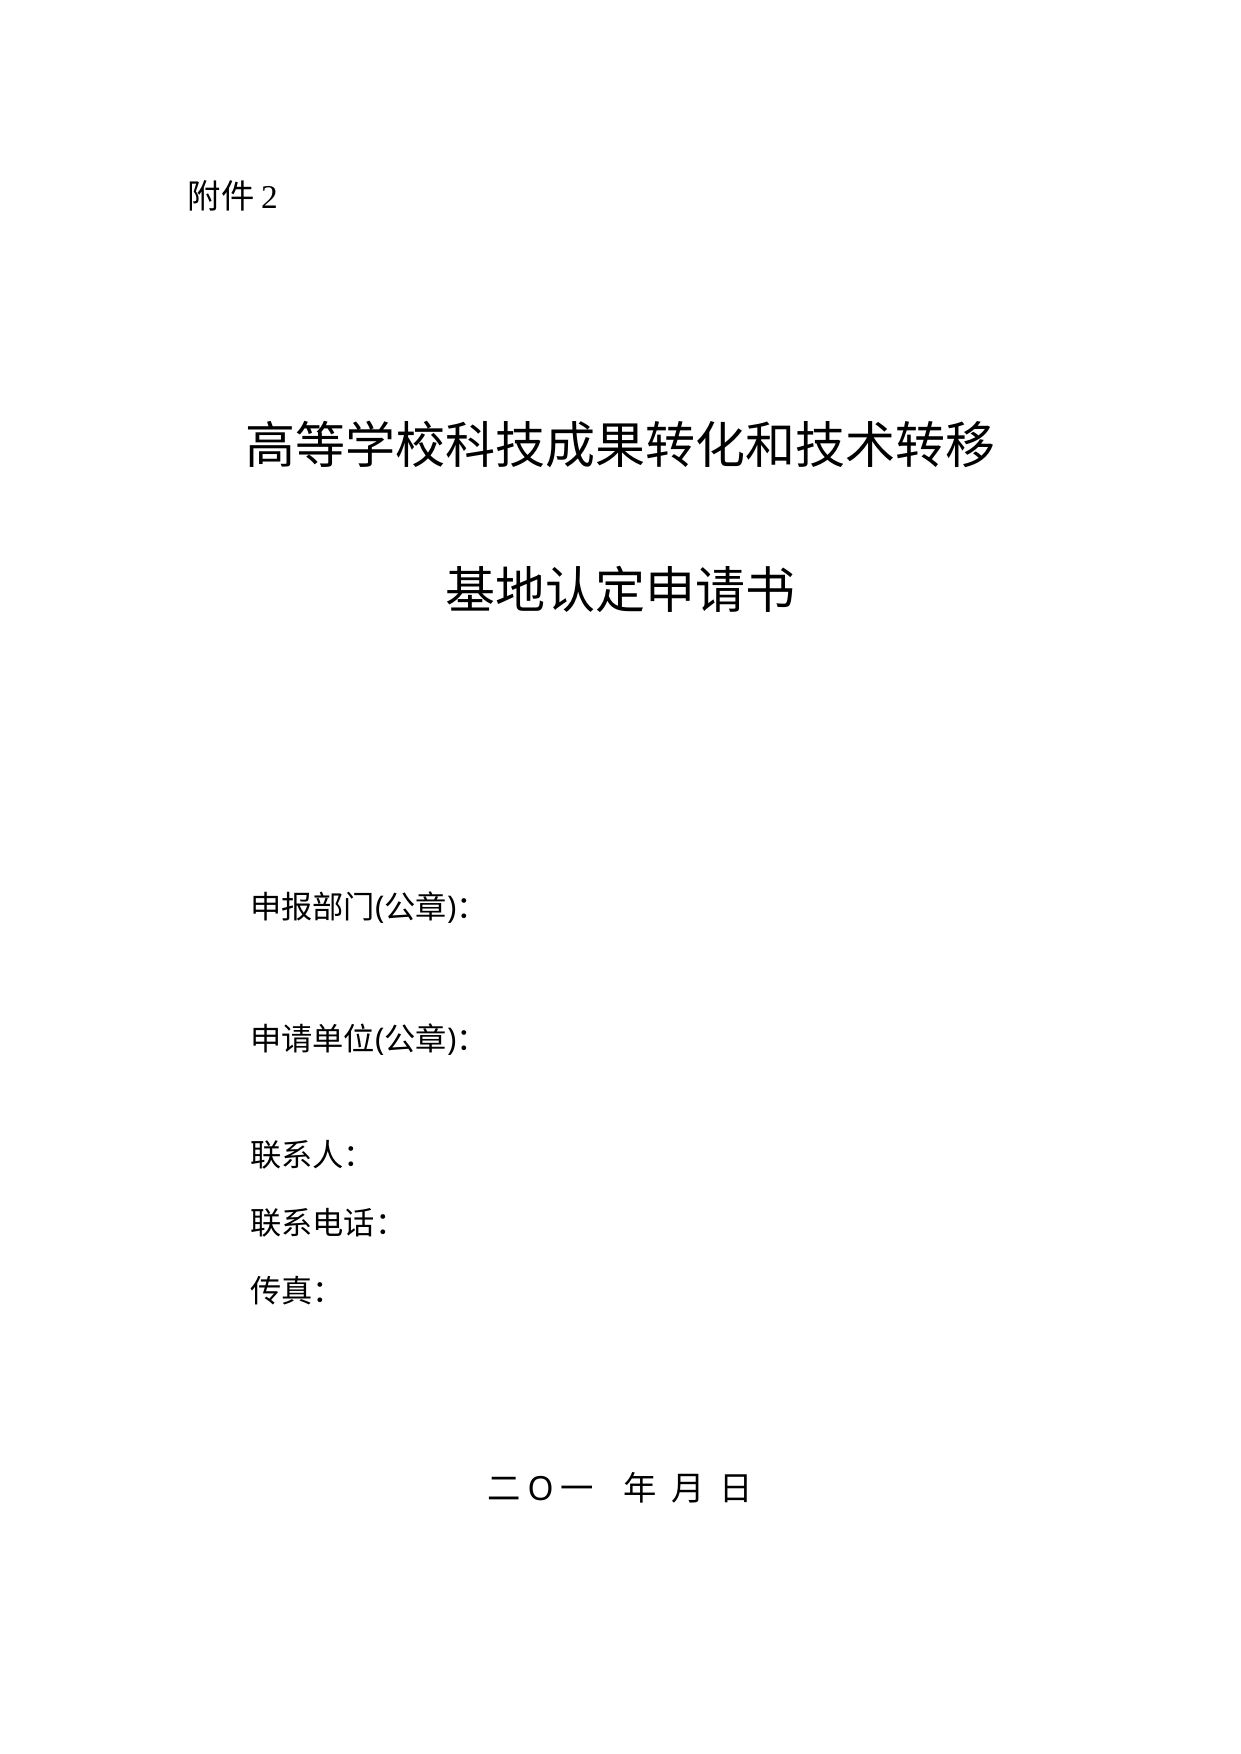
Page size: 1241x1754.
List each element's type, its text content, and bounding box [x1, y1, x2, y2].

text 联系电话： [187, 1198, 1053, 1243]
text 联系人： [187, 1130, 1053, 1176]
text 申报部门(公章)： [187, 882, 1053, 928]
text 基地认定申请书 [187, 551, 1053, 623]
text 传真： [187, 1266, 1053, 1311]
text 申请单位(公章)： [187, 1014, 1053, 1060]
text 高等学校科技成果转化和技术转移 [187, 406, 1053, 478]
text 附件2 [187, 162, 1053, 227]
text 二O一 年 月 日 [187, 1462, 1053, 1510]
